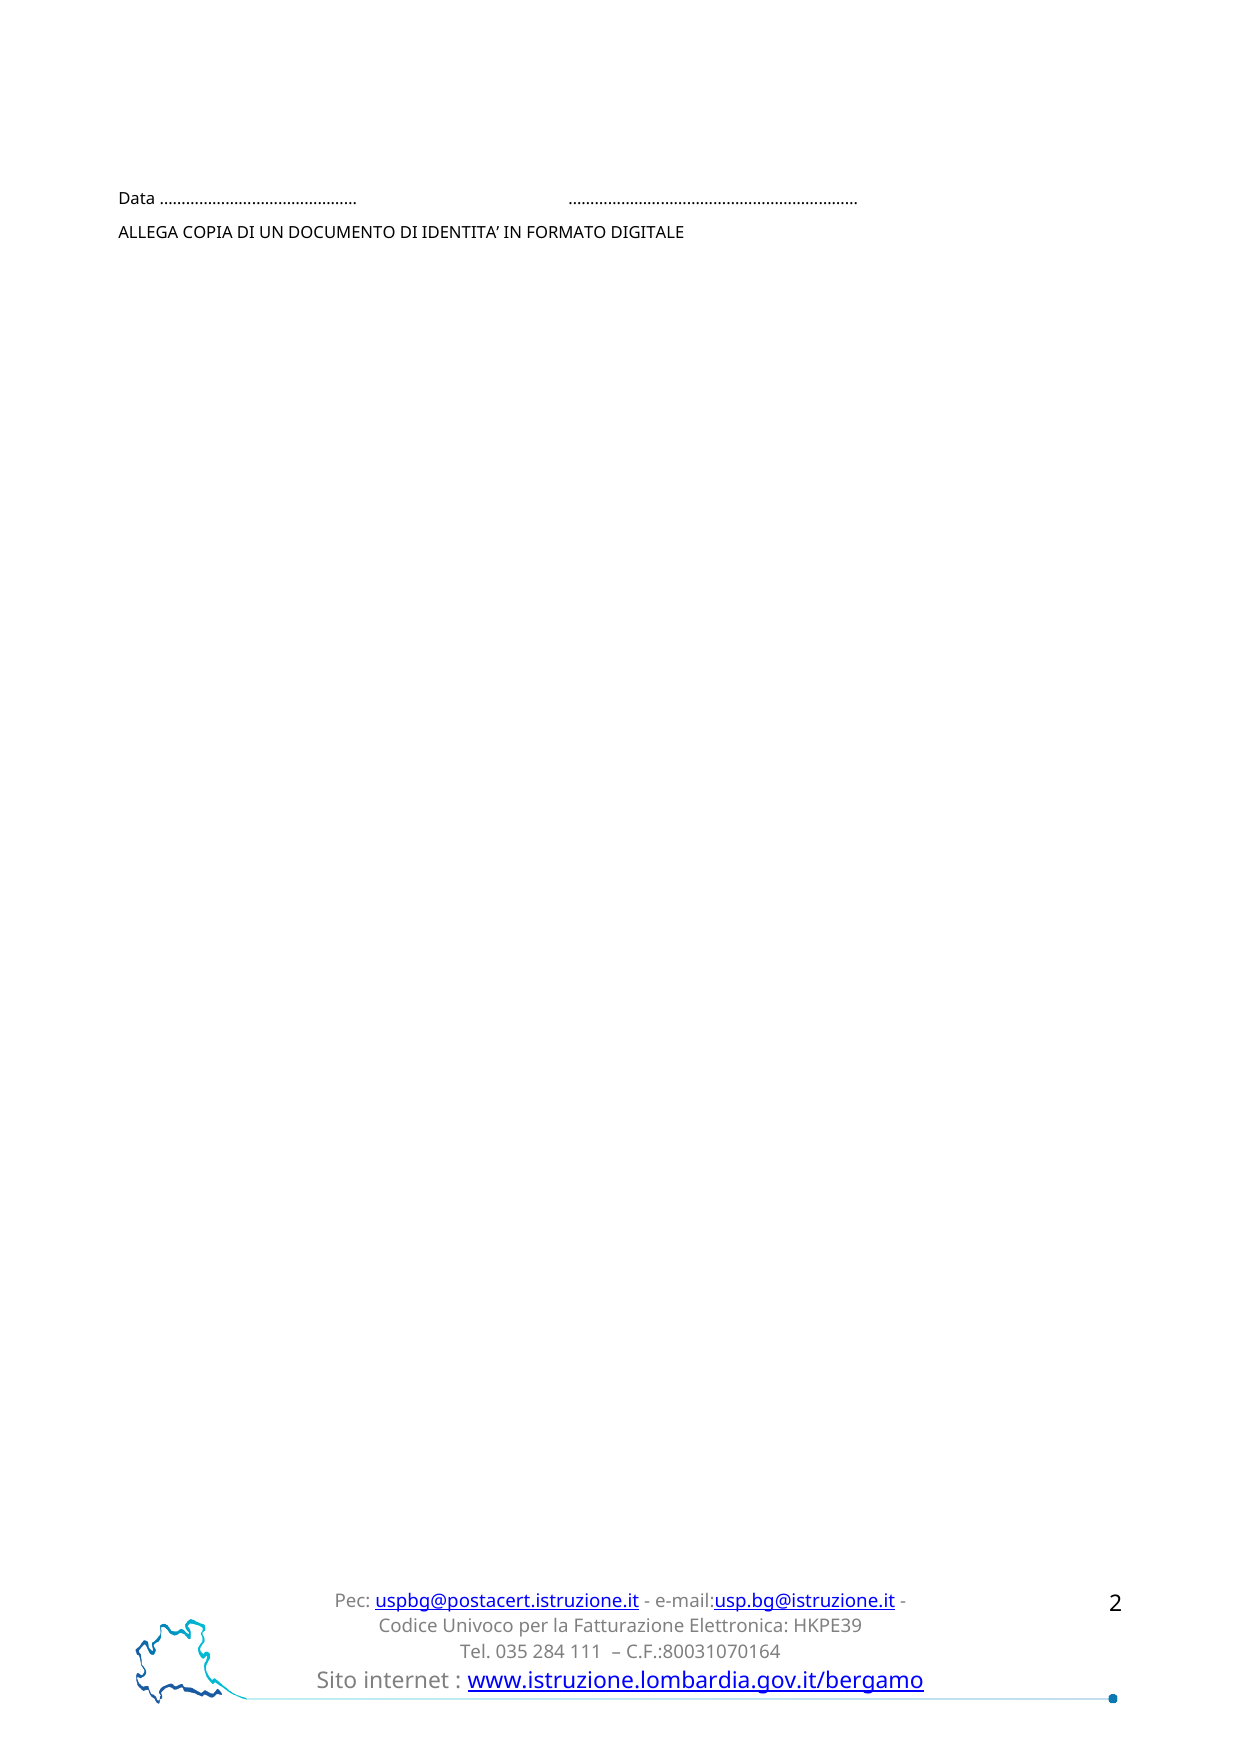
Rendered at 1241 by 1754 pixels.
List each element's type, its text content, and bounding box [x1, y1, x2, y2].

text Data ……………………………………… ………………………………………………………… [118, 186, 1122, 209]
picture [118, 1616, 1119, 1704]
text ALLEGA COPIA DI UN DOCUMENTO DI IDENTITA’ IN FORMATO DIGITALE [118, 220, 1122, 243]
